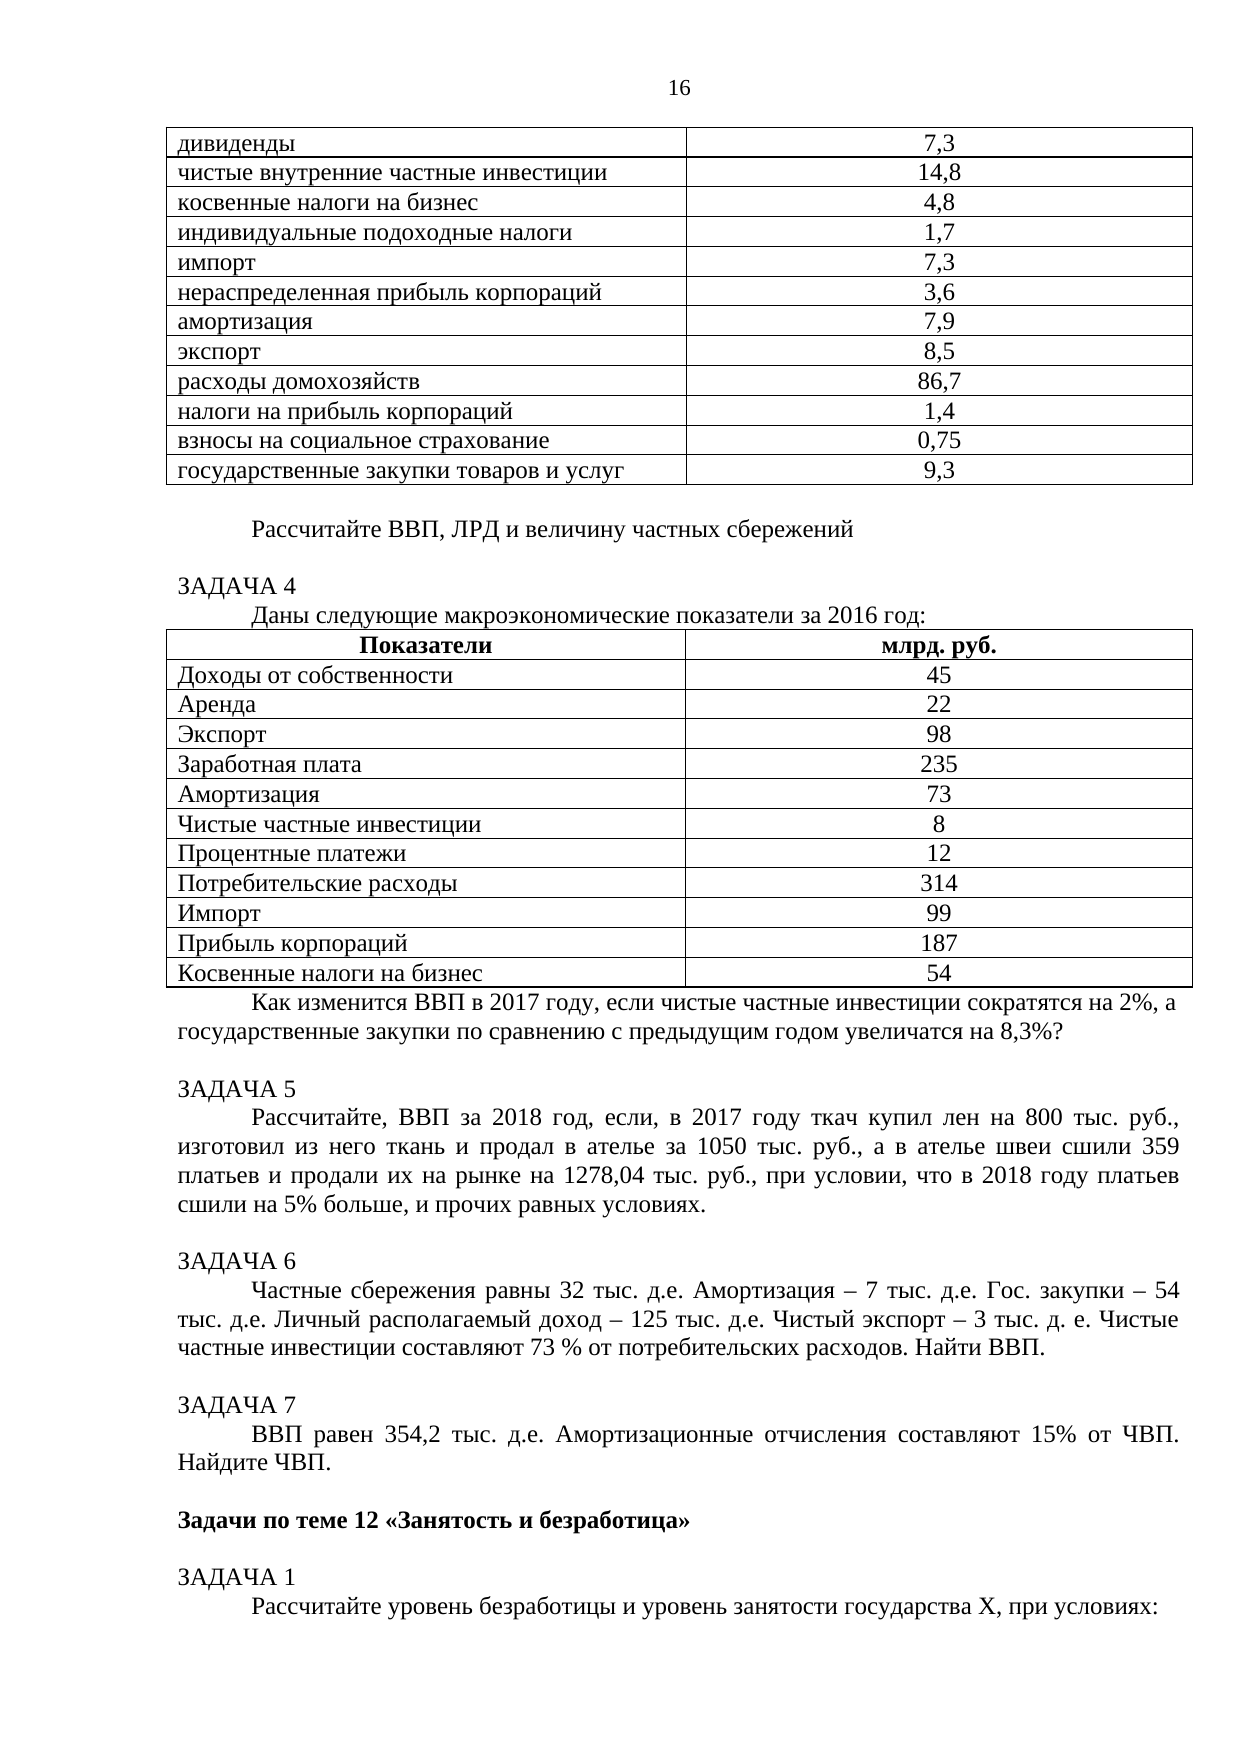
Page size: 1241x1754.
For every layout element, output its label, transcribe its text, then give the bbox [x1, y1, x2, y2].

table_cell 7,9 [687, 306, 1192, 335]
table_cell 235 [686, 749, 1192, 778]
table_cell Прибыль корпораций [167, 928, 685, 957]
table_cell 187 [686, 928, 1192, 957]
table_cell государственные закупки товаров и услуг [167, 455, 686, 484]
text ЗАДАЧА 4 [177, 571, 1181, 600]
table_cell налоги на прибыль корпораций [167, 396, 686, 424]
table_cell импорт [167, 247, 686, 276]
table_cell 12 [686, 839, 1192, 867]
table_cell 4,8 [687, 187, 1192, 216]
table_cell Импорт [167, 898, 685, 927]
table_cell Доходы от собственности [167, 660, 685, 688]
table_cell 86,7 [687, 366, 1192, 395]
text Рассчитайте уровень безработицы и уровень занятости государства Х, при условиях: [177, 1591, 1181, 1620]
table_header Показатели [167, 630, 685, 659]
text Рассчитайте ВВП, ЛРД и величину частных сбережений [177, 514, 1181, 543]
table_cell 1,4 [687, 396, 1192, 424]
table_cell амортизация [167, 306, 686, 335]
table_cell 3,6 [687, 277, 1192, 305]
table_cell Косвенные налоги на бизнес [167, 958, 685, 986]
text Рассчитайте, ВВП за 2018 год, если, в 2017 году ткач купил лен на 800 тыс. руб., изготовил из него ткань и продал в ателье за 1050 тыс. руб., а в ателье швеи сшили 359 платьев и продали их на рынке на 1278,04 тыс. руб., при условии, что в 2018 году платьев сшили на 5% больше, и прочих равных условиях. [177, 1102, 1181, 1217]
table_cell 8 [686, 809, 1192, 837]
table_cell 22 [686, 690, 1192, 718]
table_cell чистые внутренние частные инвестиции [167, 158, 686, 186]
text Задачи по теме 12 «Занятость и безработица» [177, 1505, 1181, 1534]
text ЗАДАЧА 7 [177, 1390, 1181, 1419]
table_cell косвенные налоги на бизнес [167, 187, 686, 216]
table_cell 73 [686, 779, 1192, 808]
table_cell 8,5 [687, 336, 1192, 365]
table_cell расходы домохозяйств [167, 366, 686, 395]
table_cell Заработная плата [167, 749, 685, 778]
text ЗАДАЧА 6 [177, 1246, 1181, 1275]
table_cell Аренда [167, 690, 685, 718]
text ЗАДАЧА 1 [177, 1562, 1181, 1591]
table_cell Чистые частные инвестиции [167, 809, 685, 837]
table_cell 9,3 [687, 455, 1192, 484]
table_cell 45 [686, 660, 1192, 688]
table_cell 14,8 [687, 158, 1192, 186]
table_cell 314 [686, 868, 1192, 897]
table_cell 99 [686, 898, 1192, 927]
table_cell Экспорт [167, 719, 685, 748]
table_cell 7,3 [687, 128, 1192, 156]
text ВВП равен 354,2 тыс. д.е. Амортизационные отчисления составляют 15% от ЧВП. Найдите ЧВП. [177, 1419, 1181, 1476]
table_cell Амортизация [167, 779, 685, 808]
text Частные сбережения равны 32 тыс. д.е. Амортизация – 7 тыс. д.е. Гос. закупки – 54 тыс. д.е. Личный располагаемый доход – 125 тыс. д.е. Чистый экспорт – 3 тыс. д. е. Чистые частные инвестиции составляют 73 % от потребительских расходов. Найти ВВП. [177, 1275, 1181, 1361]
table_cell 54 [686, 958, 1192, 986]
table_cell взносы на социальное страхование [167, 426, 686, 454]
text ЗАДАЧА 5 [177, 1074, 1181, 1102]
table_cell дивиденды [167, 128, 686, 156]
text Даны следующие макроэкономические показатели за 2016 год: [177, 600, 1181, 629]
table_cell 0,75 [687, 426, 1192, 454]
table_cell Потребительские расходы [167, 868, 685, 897]
table_cell нераспределенная прибыль корпораций [167, 277, 686, 305]
table_cell Процентные платежи [167, 839, 685, 867]
table_cell 1,7 [687, 217, 1192, 246]
table_cell 7,3 [687, 247, 1192, 276]
table_cell индивидуальные подоходные налоги [167, 217, 686, 246]
table_cell 98 [686, 719, 1192, 748]
table_cell экспорт [167, 336, 686, 365]
text Как изменится ВВП в 2017 году, если чистые частные инвестиции сократятся на 2%, а государственные закупки по сравнению с предыдущим годом увеличатся на 8,3%? [177, 988, 1181, 1045]
table_header млрд. руб. [686, 630, 1192, 659]
